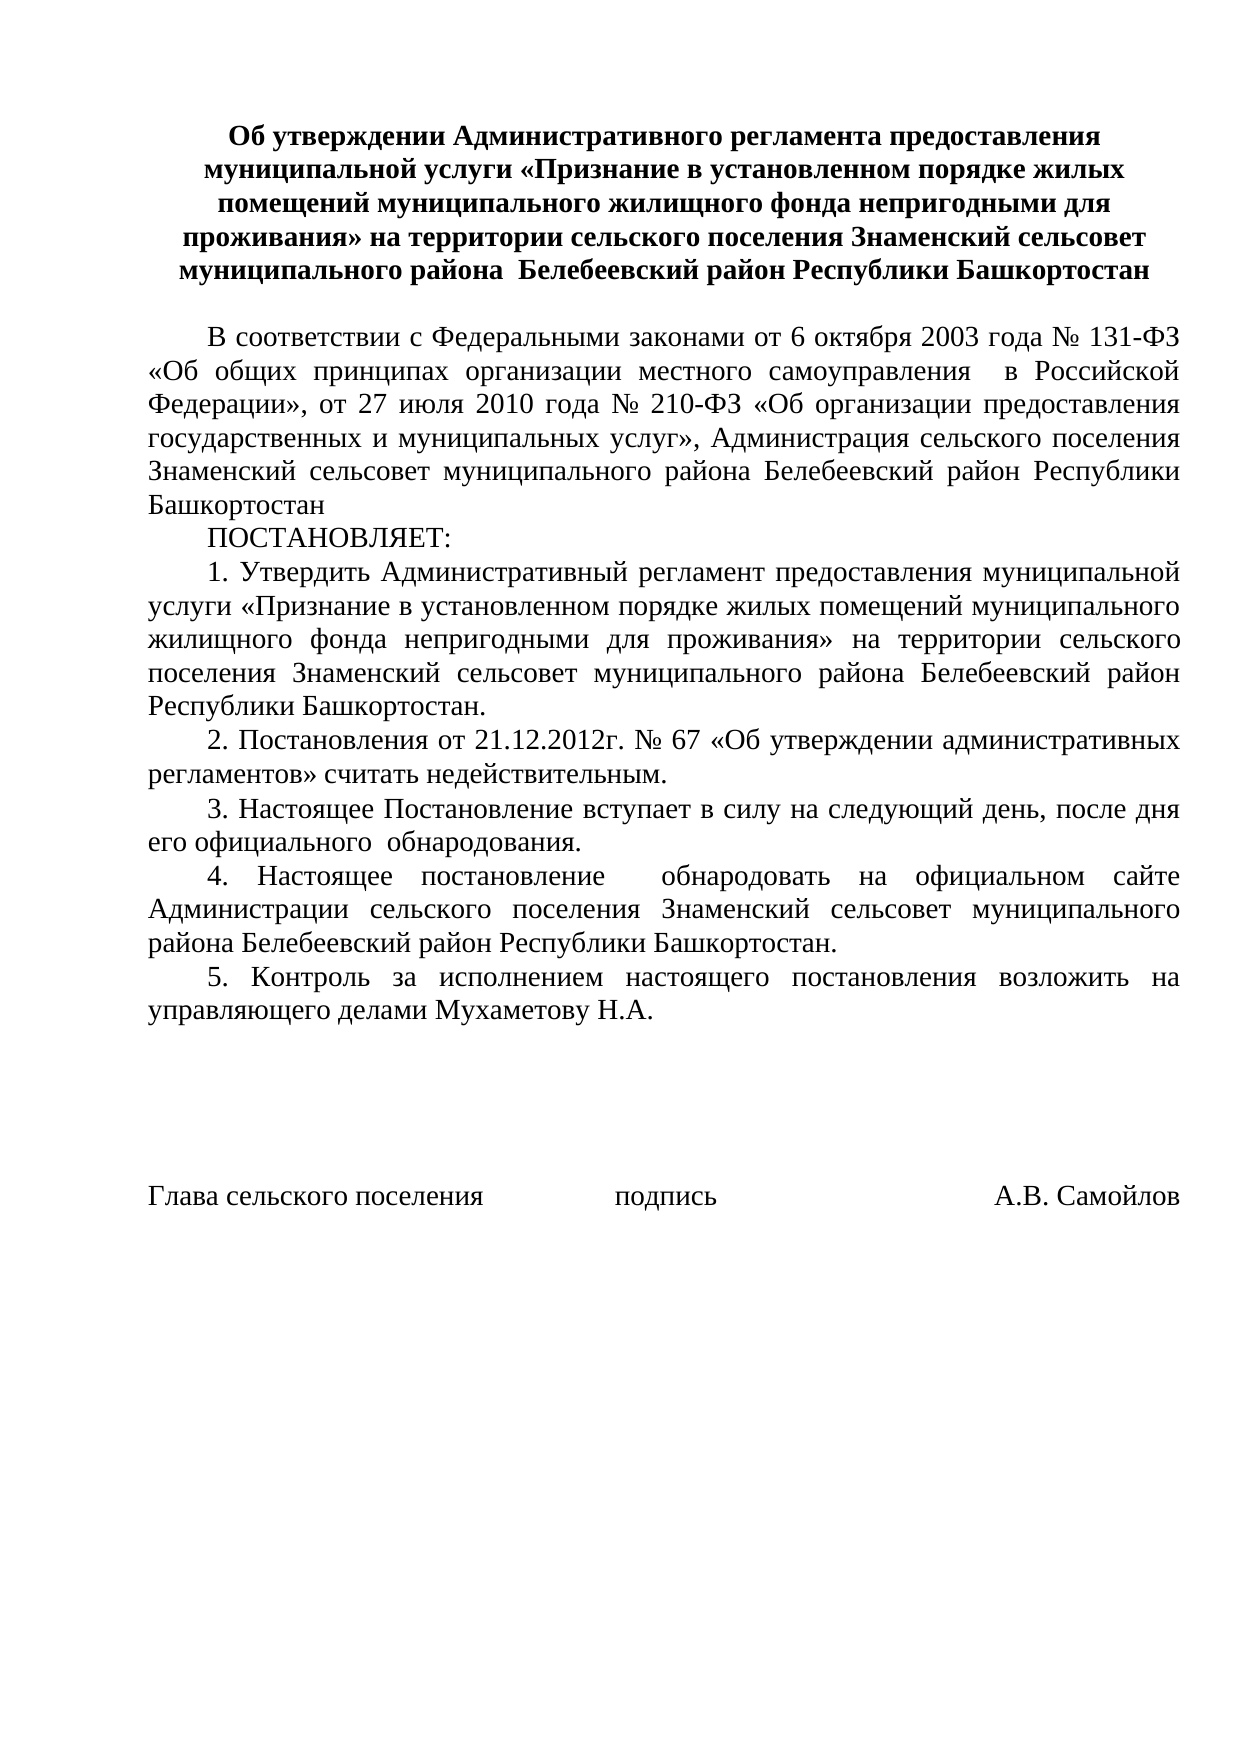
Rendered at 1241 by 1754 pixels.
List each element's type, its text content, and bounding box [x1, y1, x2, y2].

text 3. Настоящее Постановление вступает в силу на следующий день, после дня его официального обнародования. [148, 791, 1181, 858]
text Глава сельского поселения подпись А.В. Самойлов [148, 1178, 1181, 1212]
text 5. Контроль за исполнением настоящего постановления возложить на управляющего делами Мухаметову Н.А. [148, 959, 1181, 1026]
text 1. Утвердить Административный регламент предоставления муниципальной услуги «Признание в установленном порядке жилых помещений муниципального жилищного фонда непригодными для проживания» на территории сельского поселения Знаменский сельсовет муниципального района Белебеевский район Республики Башкортостан. [148, 554, 1181, 722]
text 2. Постановления от 21.12.2012г. № 67 «Об утверждении административных регламентов» считать недействительным. [148, 722, 1181, 791]
title Об утверждении Административного регламента предоставления муниципальной услуги «Признание в установленном порядке жилых помещений муниципального жилищного фонда непригодными для проживания» на территории сельского поселения Знаменский сельсовет муниципального района Белебеевский район Республики Башкортостан [148, 118, 1181, 286]
text 4. Настоящее постановление обнародовать на официальном сайте Администрации сельского поселения Знаменский сельсовет муниципального района Белебеевский район Республики Башкортостан. [148, 858, 1181, 959]
text ПОСТАНОВЛЯЕТ: [148, 521, 1181, 554]
text В соответствии с Федеральными законами от 6 октября 2003 года № 131-ФЗ «Об общих принципах организации местного самоуправления в Российской Федерации», от 27 июля 2010 года № 210-ФЗ «Об организации предоставления государственных и муниципальных услуг», Администрация сельского поселения Знаменский сельсовет муниципального района Белебеевский район Республики Башкортостан [148, 319, 1181, 521]
